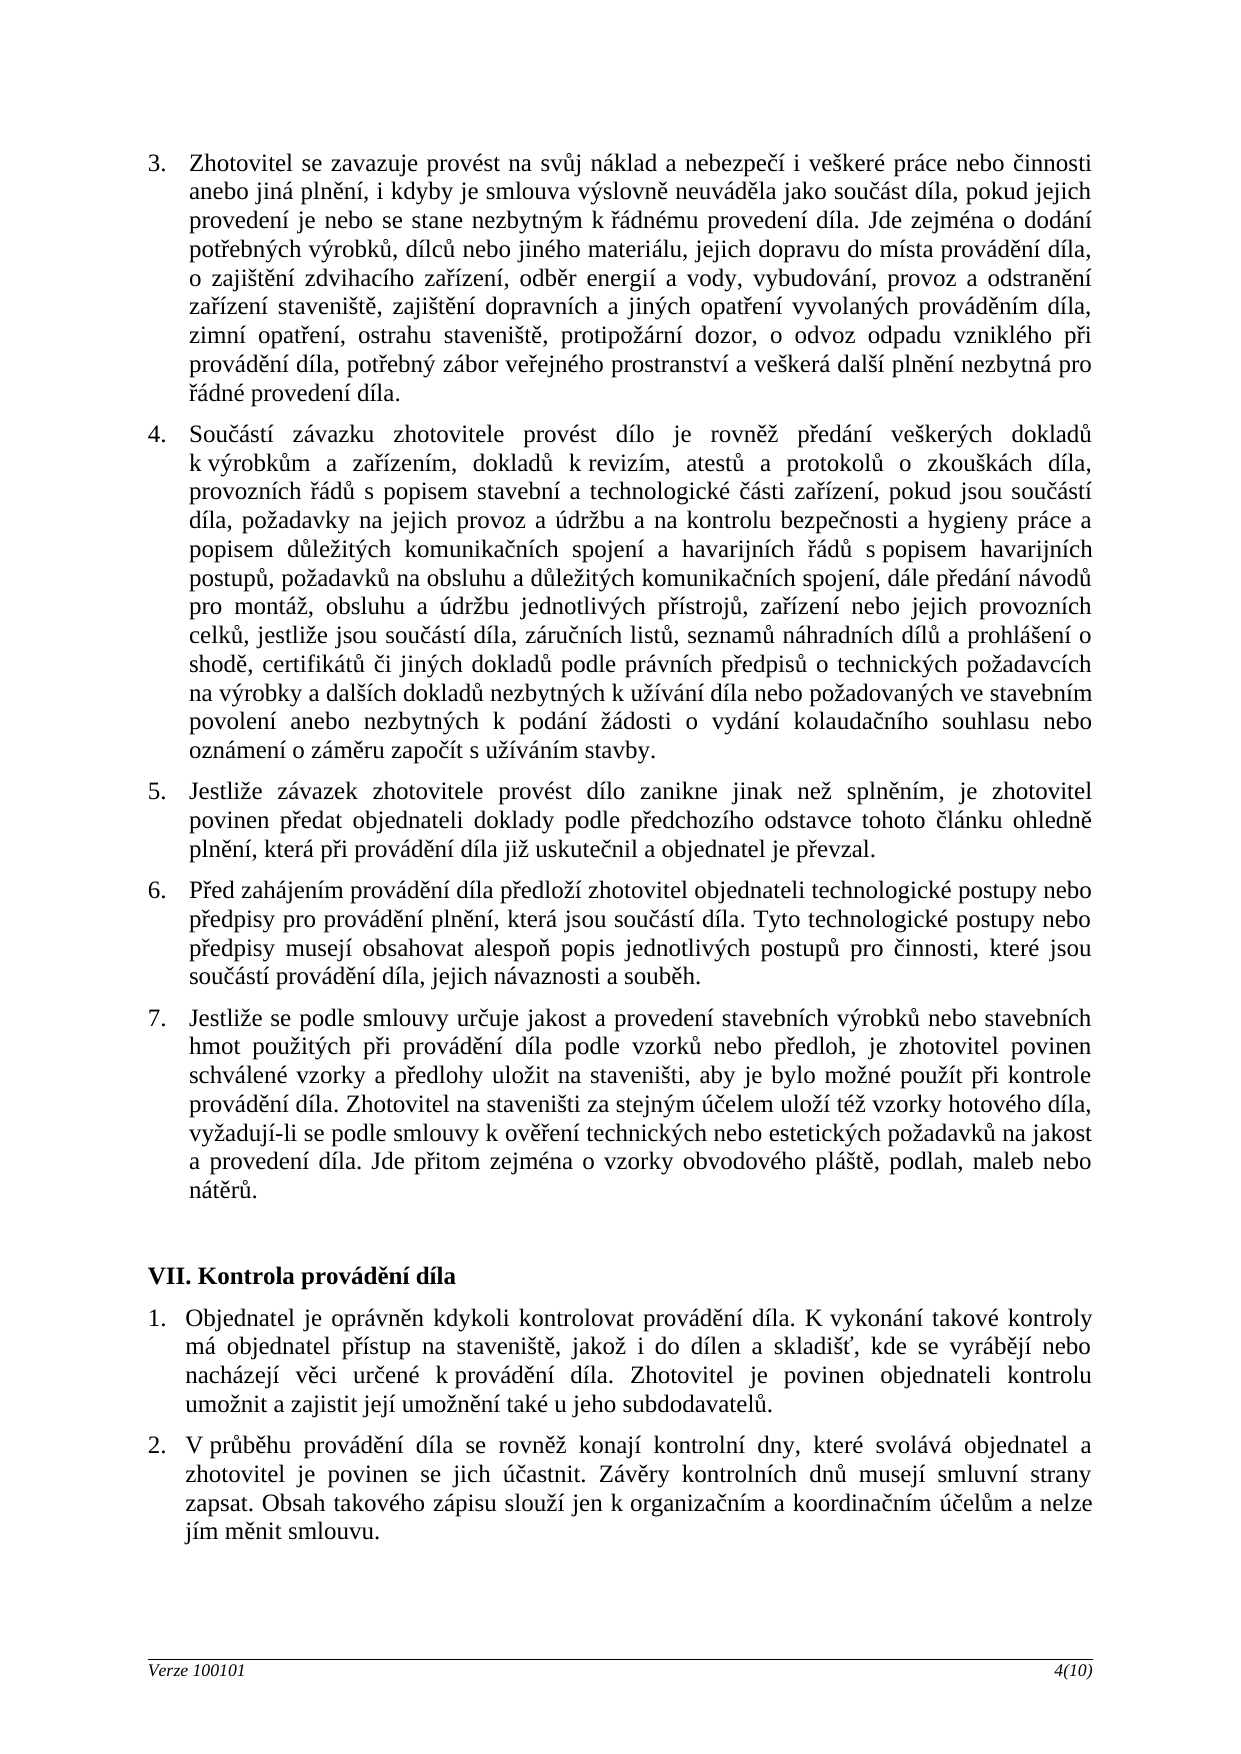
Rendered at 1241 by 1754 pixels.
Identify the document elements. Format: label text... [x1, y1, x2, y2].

text VII. Kontrola provádění díla [148, 1261, 1093, 1290]
list Jestliže se podle smlouvy určuje jakost a provedení stavebních výrobků nebo stavebních hmot použitých při provádění díla podle vzorků nebo předloh, je zhotovitel povinen schválené vzorky a předlohy uložit na staveništi, aby je bylo možné použít při kontrole provádění díla. Zhotovitel na staveništi za stejným účelem uloží též vzorky hotového díla, vyžadují-li se podle smlouvy k ověření technických nebo estetických požadavků na jakost a provedení díla. Jde přitom zejména o vzorky obvodového pláště, podlah, maleb nebo nátěrů. [148, 1003, 1093, 1204]
list Součástí závazku zhotovitele provést dílo je rovněž předání veškerých dokladů k výrobkům a zařízením, dokladů k revizím, atestů a protokolů o zkouškách díla, provozních řádů s popisem stavební a technologické části zařízení, pokud jsou součástí díla, požadavky na jejich provoz a údržbu a na kontrolu bezpečnosti a hygieny práce a popisem důležitých komunikačních spojení a havarijních řádů s popisem havarijních postupů, požadavků na obsluhu a důležitých komunikačních spojení, dále předání návodů pro montáž, obsluhu a údržbu jednotlivých přístrojů, zařízení nebo jejich provozních celků, jestliže jsou součástí díla, záručních listů, seznamů náhradních dílů a prohlášení o shodě, certifikátů či jiných dokladů podle právních předpisů o technických požadavcích na výrobky a dalších dokladů nezbytných k užívání díla nebo požadovaných ve stavebním povolení anebo nezbytných k podání žádosti o vydání kolaudačního souhlasu nebo oznámení o záměru započít s užíváním stavby. [148, 419, 1093, 764]
list Jestliže závazek zhotovitele provést dílo zanikne jinak než splněním, je zhotovitel povinen předat objednateli doklady podle předchozího odstavce tohoto článku ohledně plnění, která při provádění díla již uskutečnil a objednatel je převzal. [148, 776, 1093, 863]
list V průběhu provádění díla se rovněž konají kontrolní dny, které svolává objednatel a zhotovitel je povinen se jich účastnit. Závěry kontrolních dnů musejí smluvní strany zapsat. Obsah takového zápisu slouží jen k organizačním a koordinačním účelům a nelze jím měnit smlouvu. [148, 1430, 1093, 1545]
list Před zahájením provádění díla předloží zhotovitel objednateli technologické postupy nebo předpisy pro provádění plnění, která jsou součástí díla. Tyto technologické postupy nebo předpisy musejí obsahovat alespoň popis jednotlivých postupů pro činnosti, které jsou součástí provádění díla, jejich návaznosti a souběh. [148, 875, 1093, 990]
list Zhotovitel se zavazuje provést na svůj náklad a nebezpečí i veškeré práce nebo činnosti anebo jiná plnění, i kdyby je smlouva výslovně neuváděla jako součást díla, pokud jejich provedení je nebo se stane nezbytným k řádnému provedení díla. Jde zejména o dodání potřebných výrobků, dílců nebo jiného materiálu, jejich dopravu do místa provádění díla, o zajištění zdvihacího zařízení, odběr energií a vody, vybudování, provoz a odstranění zařízení staveniště, zajištění dopravních a jiných opatření vyvolaných prováděním díla, zimní opatření, ostrahu staveniště, protipožární dozor, o odvoz odpadu vzniklého při provádění díla, potřebný zábor veřejného prostranství a veškerá další plnění nezbytná pro řádné provedení díla. [148, 148, 1093, 406]
list Objednatel je oprávněn kdykoli kontrolovat provádění díla. K vykonání takové kontroly má objednatel přístup na staveniště, jakož i do dílen a skladišť, kde se vyrábějí nebo nacházejí věci určené k provádění díla. Zhotovitel je povinen objednateli kontrolu umožnit a zajistit její umožnění také u jeho subdodavatelů. [148, 1303, 1093, 1418]
